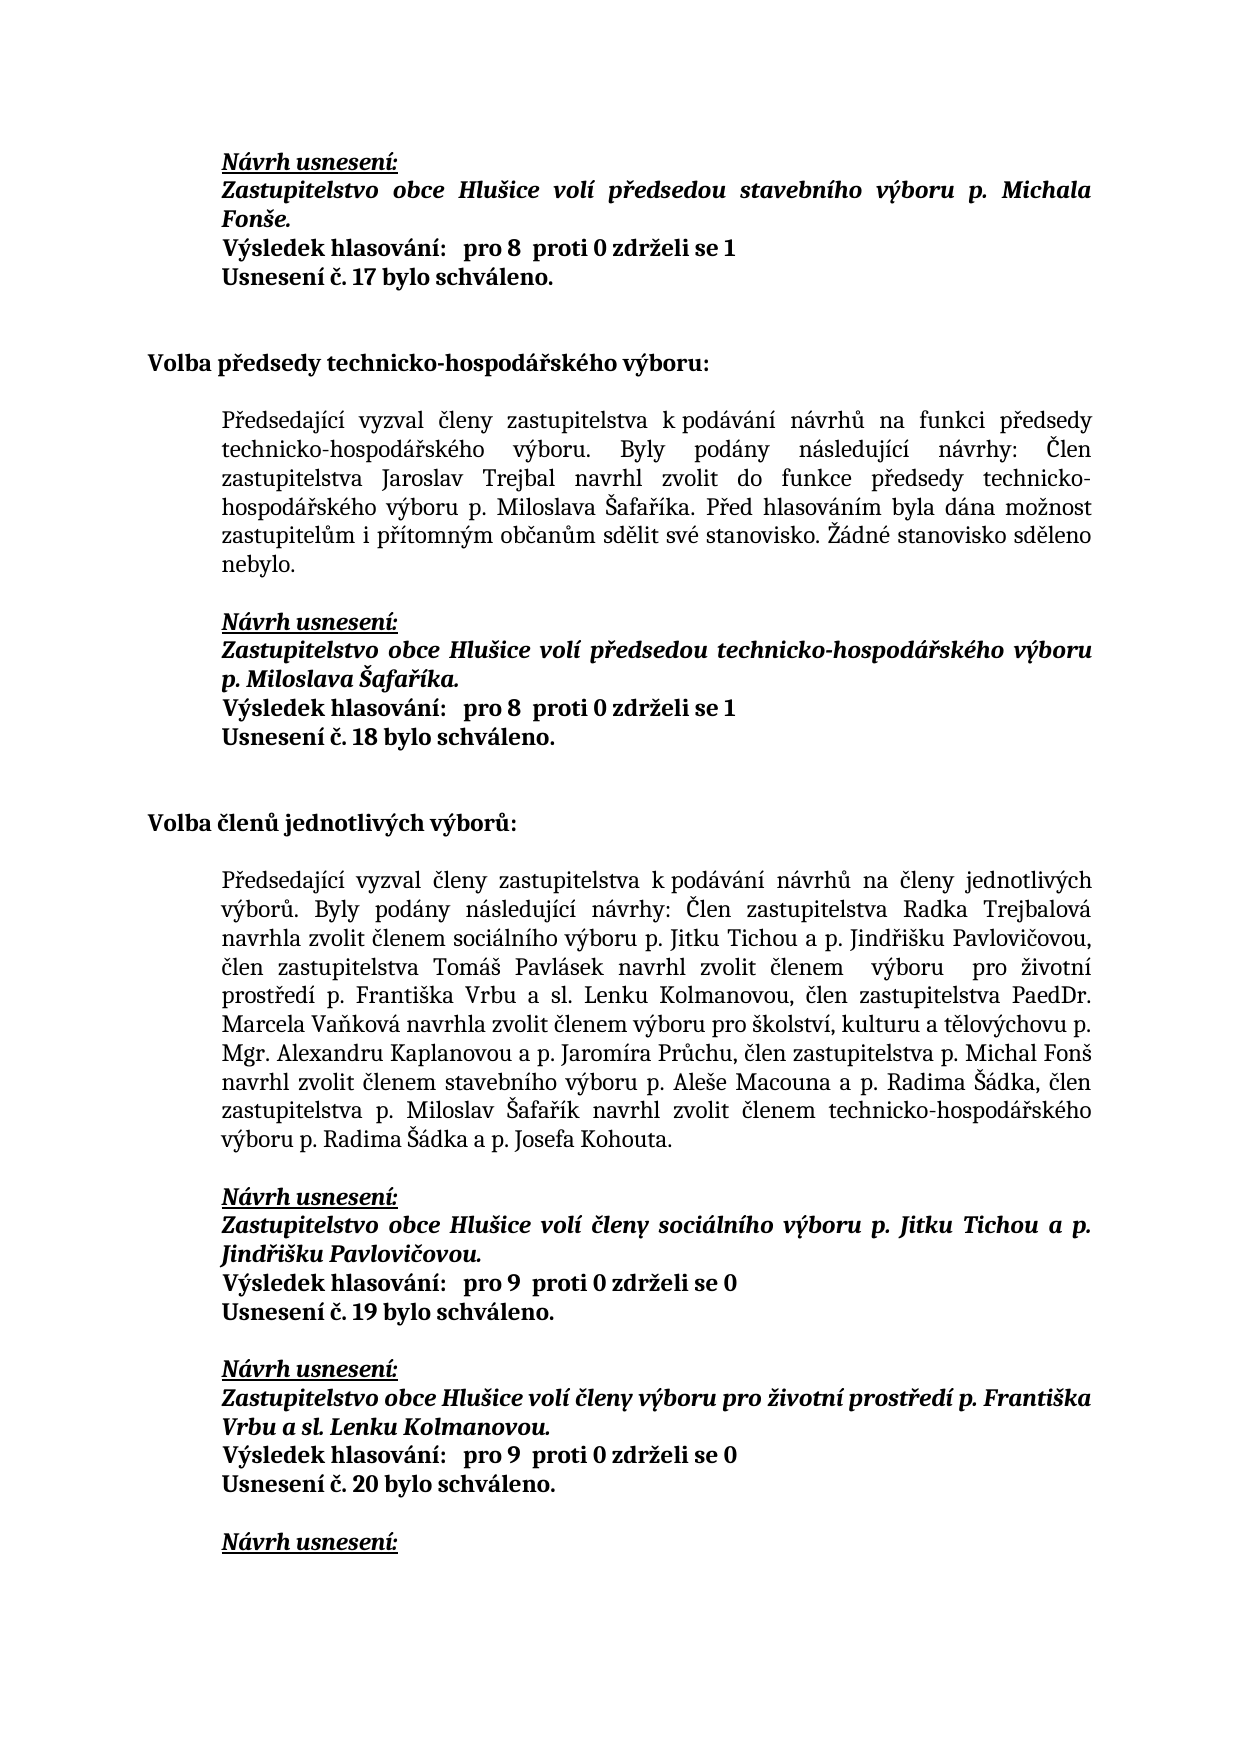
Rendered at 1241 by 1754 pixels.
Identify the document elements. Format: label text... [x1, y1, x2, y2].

text Výsledek hlasování: pro 8 proti 0 zdrželi se 1 [185, 694, 1093, 723]
text Usnesení č. 18 bylo schváleno. [221, 723, 1093, 751]
text Návrh usnesení: [148, 1528, 1093, 1556]
text Zastupitelstvo obce Hlušice volí členy sociálního výboru p. Jitku Tichou a p. Jindřišku Pavlovičovou. [221, 1211, 1093, 1269]
text Usnesení č. 19 bylo schváleno. [221, 1298, 1093, 1326]
text Volba členů jednotlivých výborů: [148, 809, 1093, 838]
text Návrh usnesení: [148, 1183, 1093, 1211]
text Zastupitelstvo obce Hlušice volí členy výboru pro životní prostředí p. Františka Vrbu a sl. Lenku Kolmanovou. [221, 1384, 1093, 1441]
text Usnesení č. 20 bylo schváleno. [221, 1470, 1093, 1499]
text Volba předsedy technicko-hospodářského výboru: [148, 349, 1093, 378]
text Zastupitelstvo obce Hlušice volí předsedou stavebního výboru p. Michala Fonše. [221, 176, 1093, 234]
text Předsedající vyzval členy zastupitelstva k podávání návrhů na členy jednotlivých výborů. Byly podány následující návrhy: Člen zastupitelstva Radka Trejbalová navrhla zvolit členem sociálního výboru p. Jitku Tichou a p. Jindřišku Pavlovičovou, člen zastupitelstva Tomáš Pavlásek navrhl zvolit členem výboru pro životní prostředí p. Františka Vrbu a sl. Lenku Kolmanovou, člen zastupitelstva PaedDr. Marcela Vaňková navrhla zvolit členem výboru pro školství, kulturu a tělovýchovu p. Mgr. Alexandru Kaplanovou a p. Jaromíra Průchu, člen zastupitelstva p. Michal Fonš navrhl zvolit členem stavebního výboru p. Aleše Macouna a p. Radima Šádka, člen zastupitelstva p. Miloslav Šafařík navrhl zvolit členem technicko-hospodářského výboru p. Radima Šádka a p. Josefa Kohouta. [221, 866, 1093, 1154]
text Výsledek hlasování: pro 8 proti 0 zdrželi se 1 [185, 234, 1093, 263]
text Zastupitelstvo obce Hlušice volí předsedou technicko-hospodářského výboru p. Miloslava Šafaříka. [221, 636, 1093, 694]
text Předsedající vyzval členy zastupitelstva k podávání návrhů na funkci předsedy technicko-hospodářského výboru. Byly podány následující návrhy: Člen zastupitelstva Jaroslav Trejbal navrhl zvolit do funkce předsedy technicko-hospodářského výboru p. Miloslava Šafaříka. Před hlasováním byla dána možnost zastupitelům i přítomným občanům sdělit své stanovisko. Žádné stanovisko sděleno nebylo. [221, 406, 1093, 579]
text Návrh usnesení: [148, 1355, 1093, 1384]
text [185, 1441, 1093, 1470]
text Návrh usnesení: [148, 608, 1093, 636]
text Usnesení č. 17 bylo schváleno. [221, 263, 1093, 291]
text Výsledek hlasování: pro 9 proti 0 zdrželi se 0 [185, 1269, 1093, 1298]
text Návrh usnesení: [148, 148, 1093, 176]
